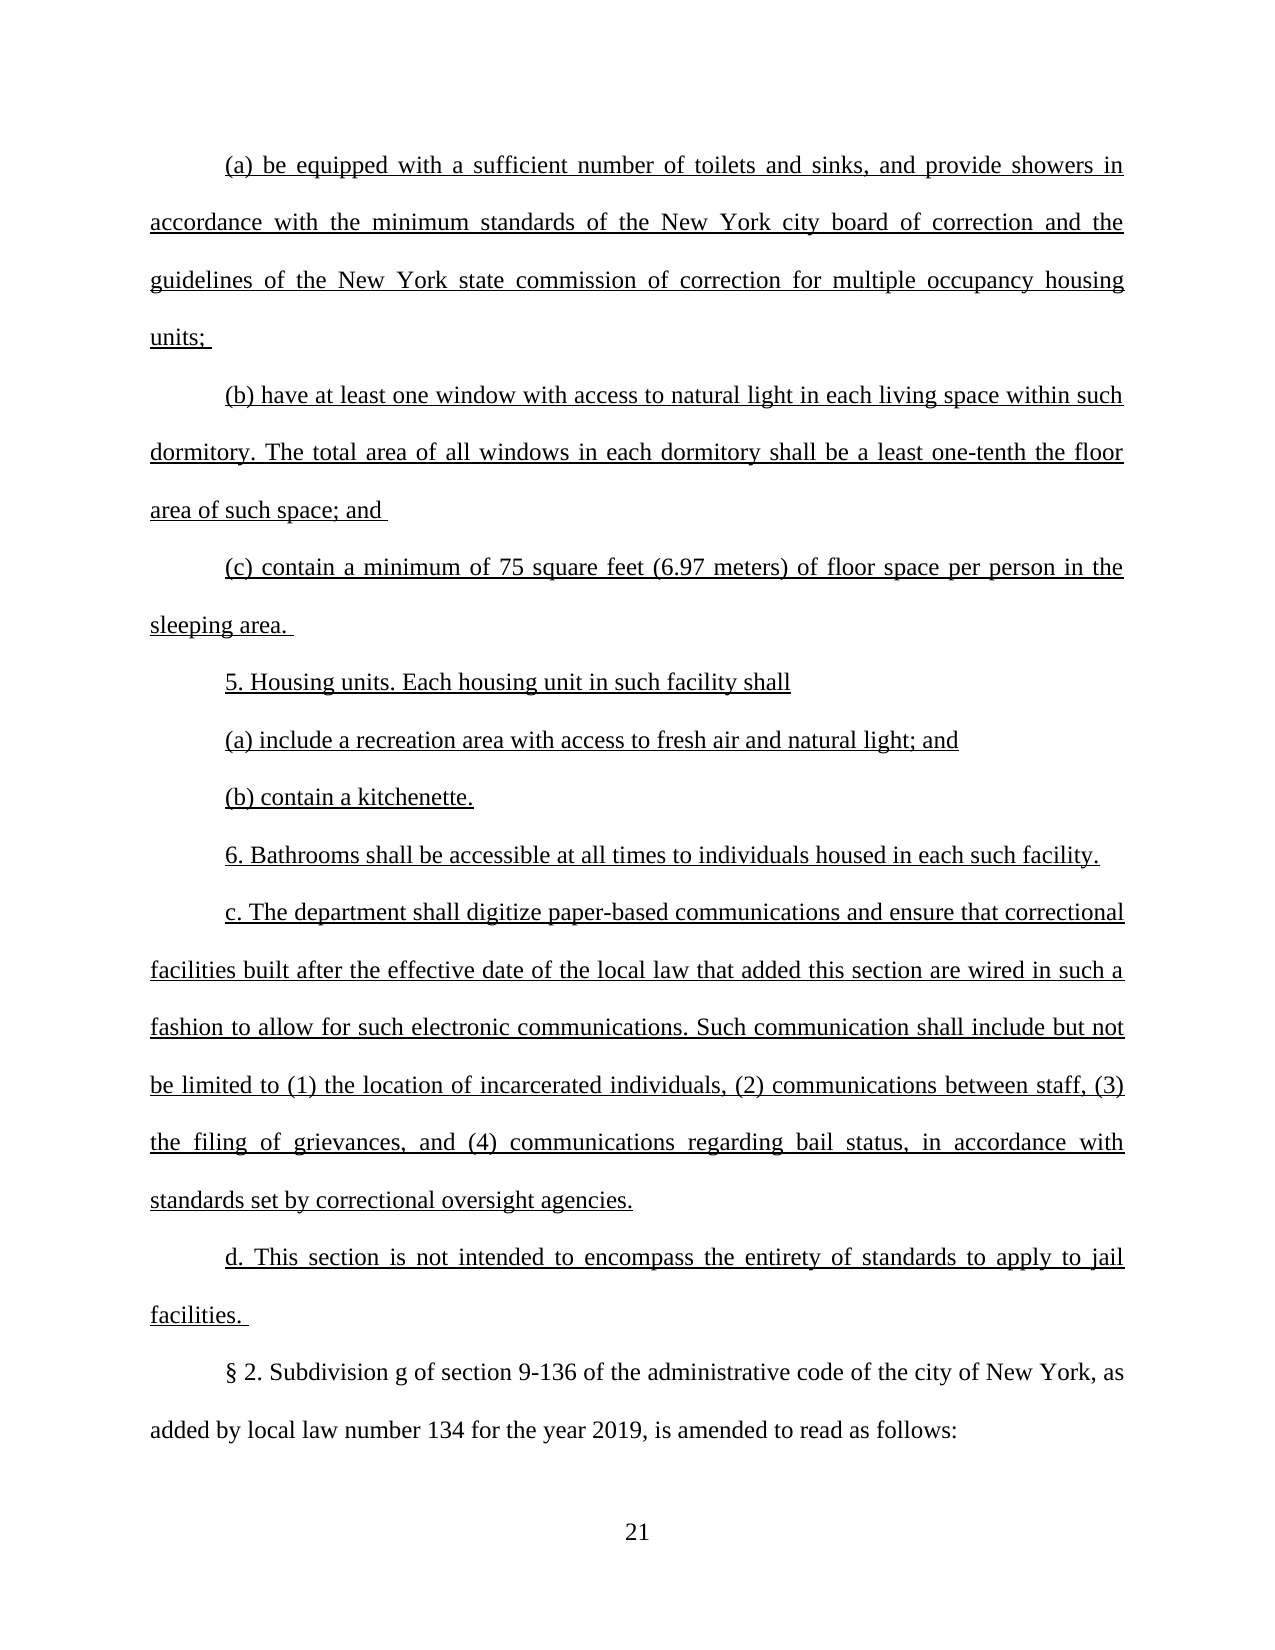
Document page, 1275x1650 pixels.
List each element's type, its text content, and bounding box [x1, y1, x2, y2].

text (a) include a recreation area with access to fresh air and natural light; and [150, 725, 1125, 754]
text (b) contain a kitchenette. [150, 782, 1125, 811]
text c. The department shall digitize paper-based communications and ensure that correctional facilities built after the effective date of the local law that added this section are wired in such a fashion to allow for such electronic communications. Such communication shall include but not be limited to (1) the location of incarcerated individuals, (2) communications between staff, (3) the filing of grievances, and (4) communications regarding bail status, in accordance with standards set by correctional oversight agencies. [150, 1096, 1125, 1152]
text c. The department shall digitize paper-based communications and ensure that correctional facilities built after the effective date of the local law that added this section are wired in such a fashion to allow for such electronic communications. Such communication shall include but not be limited to (1) the location of incarcerated individuals, (2) communications between staff, (3) the filing of grievances, and (4) communications regarding bail status, in accordance with standards set by correctional oversight agencies. [150, 1154, 1125, 1214]
text 5. Housing units. Each housing unit in such facility shall [150, 667, 1125, 696]
text (c) contain a minimum of 75 square feet (6.97 meters) of floor space per person in the sleeping area. [150, 552, 1125, 639]
text (a) be equipped with a sufficient number of toilets and sinks, and provide showers in accordance with the minimum standards of the New York city board of correction and the guidelines of the New York state commission of correction for multiple occupancy housing units; [150, 150, 1125, 290]
text c. The department shall digitize paper-based communications and ensure that correctional facilities built after the effective date of the local law that added this section are wired in such a fashion to allow for such electronic communications. Such communication shall include but not be limited to (1) the location of incarcerated individuals, (2) communications between staff, (3) the filing of grievances, and (4) communications regarding bail status, in accordance with standards set by correctional oversight agencies. [150, 897, 1125, 980]
text (a) be equipped with a sufficient number of toilets and sinks, and provide showers in accordance with the minimum standards of the New York city board of correction and the guidelines of the New York state commission of correction for multiple occupancy housing units; [150, 291, 1125, 351]
text § 2. Subdivision g of section 9-136 of the administrative code of the city of New York, as added by local law number 134 for the year 2019, is amended to read as follows: [150, 1357, 1125, 1444]
text 6. Bathrooms shall be accessible at all times to individuals housed in each such facility. [150, 840, 1125, 869]
text d. This section is not intended to encompass the entirety of standards to apply to jail facilities. [150, 1242, 1125, 1329]
text c. The department shall digitize paper-based communications and ensure that correctional facilities built after the effective date of the local law that added this section are wired in such a fashion to allow for such electronic communications. Such communication shall include but not be limited to (1) the location of incarcerated individuals, (2) communications between staff, (3) the filing of grievances, and (4) communications regarding bail status, in accordance with standards set by correctional oversight agencies. [150, 1039, 1125, 1095]
text c. The department shall digitize paper-based communications and ensure that correctional facilities built after the effective date of the local law that added this section are wired in such a fashion to allow for such electronic communications. Such communication shall include but not be limited to (1) the location of incarcerated individuals, (2) communications between staff, (3) the filing of grievances, and (4) communications regarding bail status, in accordance with standards set by correctional oversight agencies. [150, 981, 1125, 1037]
text (b) have at least one window with access to natural light in each living space within such dormitory. The total area of all windows in each dormitory shall be a least one-tenth the floor area of such space; and [150, 380, 1125, 524]
